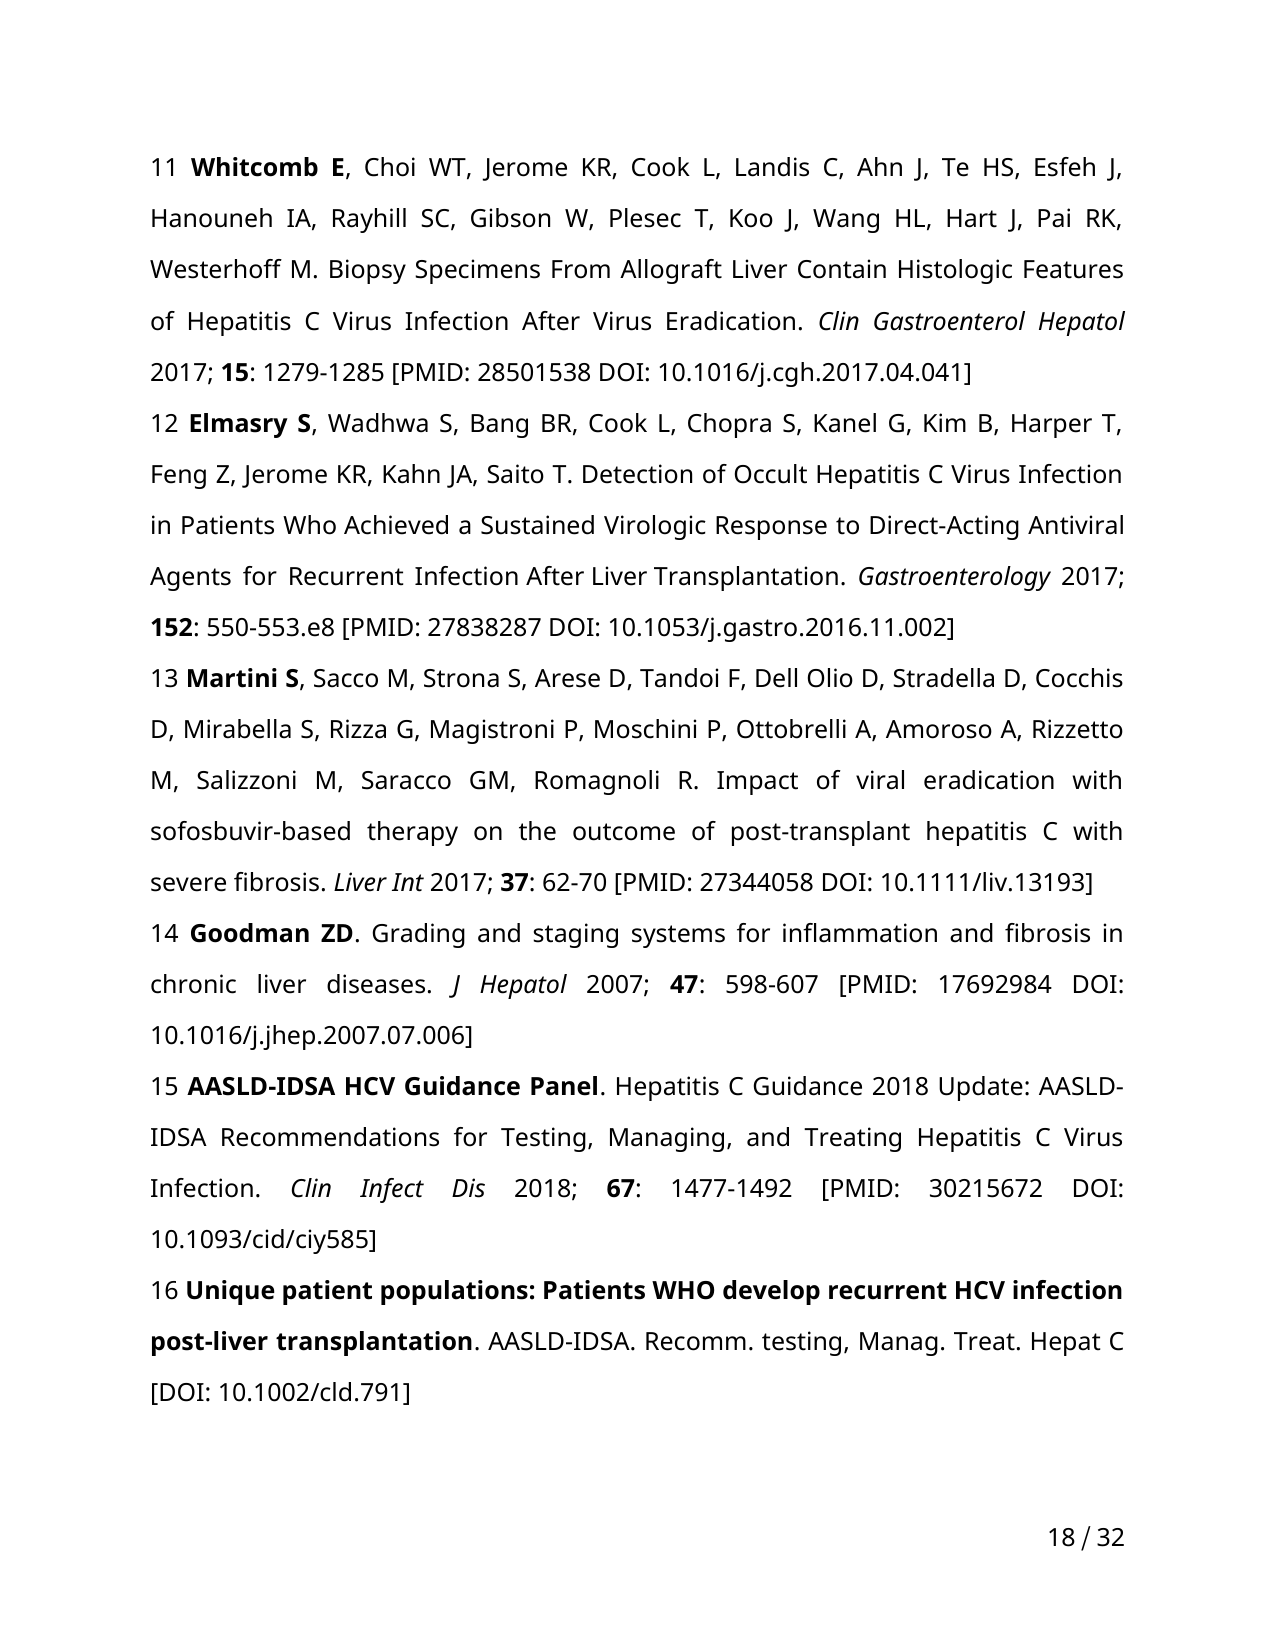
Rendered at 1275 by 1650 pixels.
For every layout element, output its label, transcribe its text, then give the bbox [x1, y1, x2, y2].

text 15 AASLD-IDSA HCV Guidance Panel. Hepatitis C Guidance 2018 Update: AASLD-IDSA Recommendations for Testing, Managing, and Treating Hepatitis C Virus Infection. Clin Infect Dis 2018; 67: 1477-1492 [PMID: 30215672 DOI: 10.1093/cid/ciy585] [150, 1069, 1125, 1256]
text 14 Goodman ZD. Grading and staging systems for inflammation and fibrosis in chronic liver diseases. J Hepatol 2007; 47: 598-607 [PMID: 17692984 DOI: 10.1016/j.jhep.2007.07.006] [150, 916, 1125, 1052]
text 13 Martini S, Sacco M, Strona S, Arese D, Tandoi F, Dell Olio D, Stradella D, Cocchis D, Mirabella S, Rizza G, Magistroni P, Moschini P, Ottobrelli A, Amoroso A, Rizzetto M, Salizzoni M, Saracco GM, Romagnoli R. Impact of viral eradication with sofosbuvir-based therapy on the outcome of post-transplant hepatitis C with severe fibrosis. Liver Int 2017; 37: 62-70 [PMID: 27344058 DOI: 10.1111/liv.13193] [150, 660, 1125, 899]
text 11 Whitcomb E, Choi WT, Jerome KR, Cook L, Landis C, Ahn J, Te HS, Esfeh J, Hanouneh IA, Rayhill SC, Gibson W, Plesec T, Koo J, Wang HL, Hart J, Pai RK, Westerhoff M. Biopsy Specimens From Allograft Liver Contain Histologic Features of Hepatitis C Virus Infection After Virus Eradication. Clin Gastroenterol Hepatol 2017; 15: 1279-1285 [PMID: 28501538 DOI: 10.1016/j.cgh.2017.04.041] [150, 150, 1125, 388]
text 12 Elmasry S, Wadhwa S, Bang BR, Cook L, Chopra S, Kanel G, Kim B, Harper T, Feng Z, Jerome KR, Kahn JA, Saito T. Detection of Occult Hepatitis C Virus Infection in Patients Who Achieved a Sustained Virologic Response to Direct-Acting Antiviral Agents for Recurrent Infection After Liver Transplantation. Gastroenterology 2017; 152: 550-553.e8 [PMID: 27838287 DOI: 10.1053/j.gastro.2016.11.002] [150, 405, 1125, 643]
text 16 Unique patient populations: Patients WHO develop recurrent HCV infection post-liver transplantation. AASLD-IDSA. Recomm. testing, Manag. Treat. Hepat C [DOI: 10.1002/cld.791] [150, 1273, 1125, 1409]
